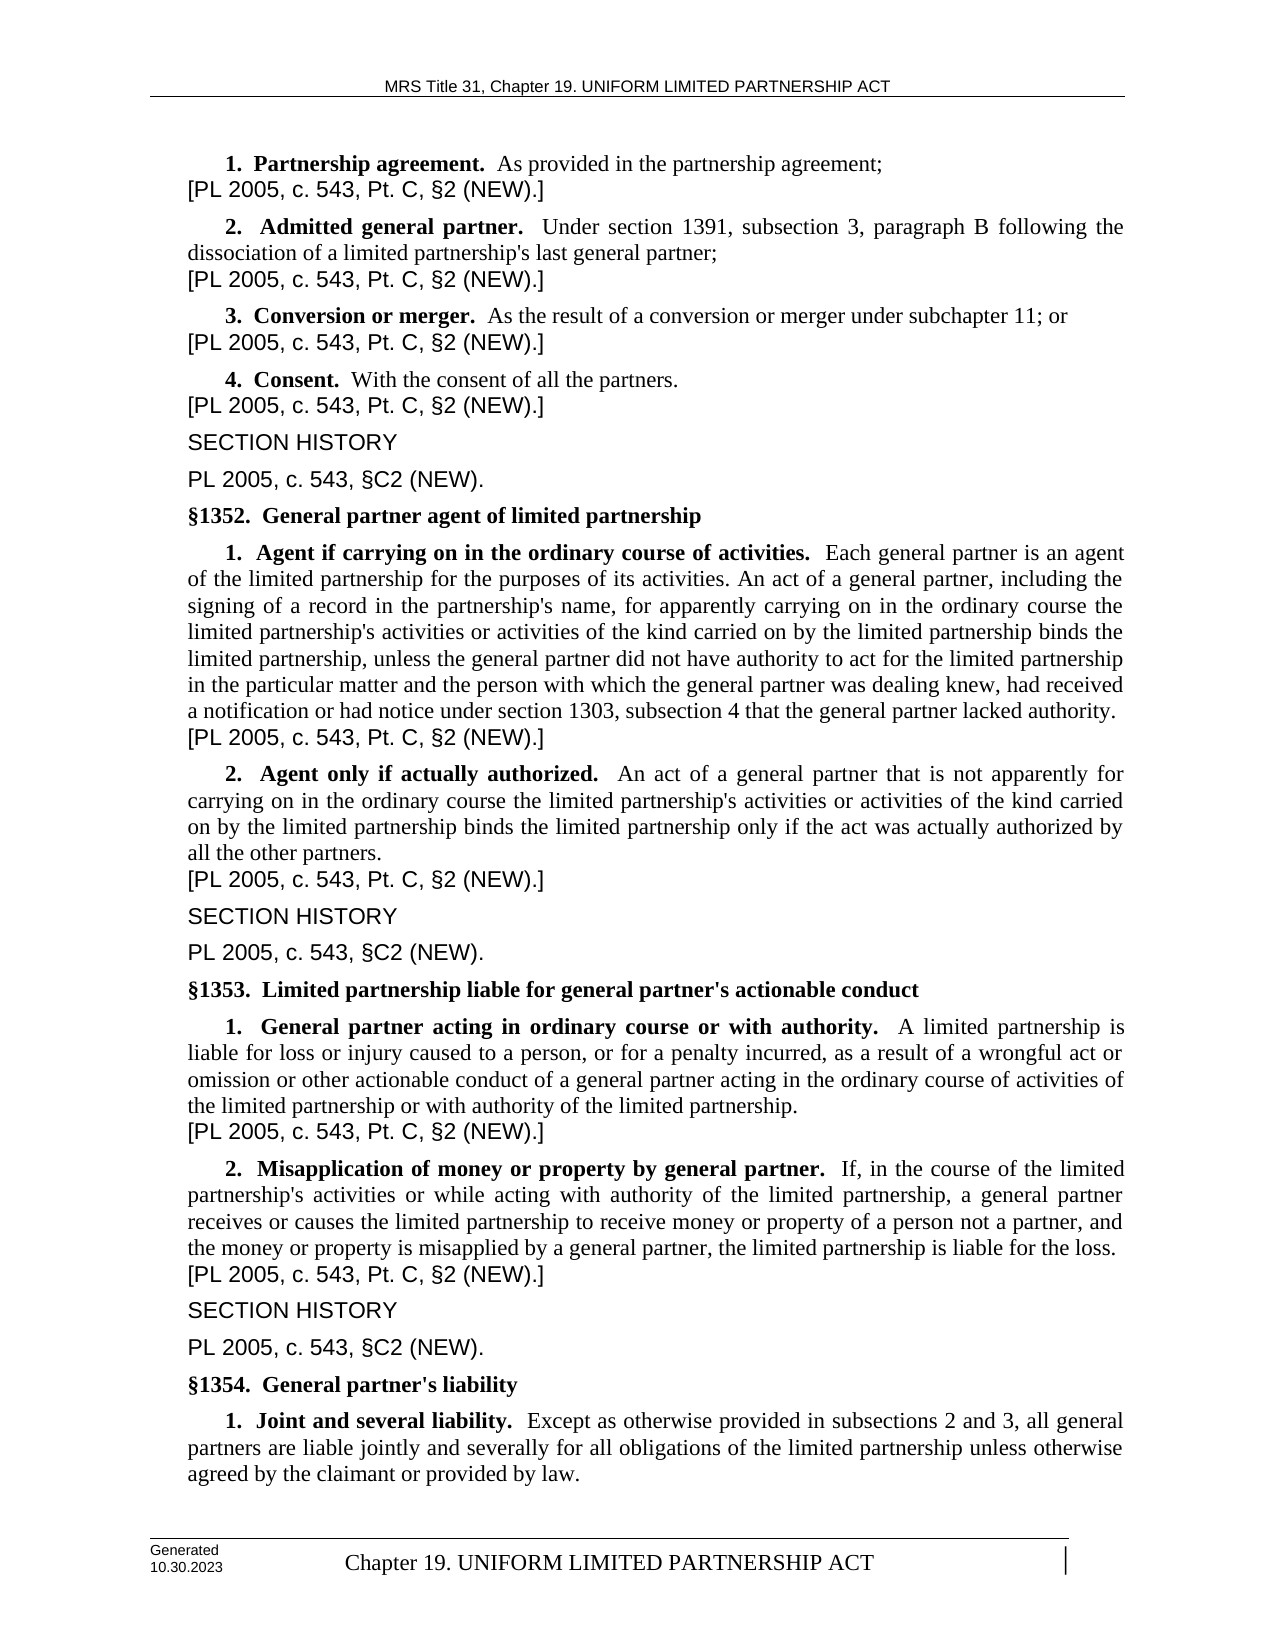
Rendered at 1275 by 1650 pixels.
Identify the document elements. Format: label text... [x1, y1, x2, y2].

text SECTION HISTORY [187, 429, 1125, 455]
text 1. Partnership agreement. As provided in the partnership agreement; [187, 150, 1125, 176]
text 2. Misapplication of money or property by general partner. If, in the course of the limited partnership's activities or while acting with authority of the limited partnership, a general partner receives or causes the limited partnership to receive money or property of a person not a partner, and the money or property is misapplied by a general partner, the limited partnership is liable for the loss. [187, 1155, 1125, 1261]
text SECTION HISTORY [187, 903, 1125, 929]
text §1354. General partner's liability [187, 1371, 1125, 1397]
text SECTION HISTORY [187, 1297, 1125, 1324]
text 2. Agent only if actually authorized. An act of a general partner that is not apparently for carrying on in the ordinary course the limited partnership's activities or activities of the kind carried on by the limited partnership binds the limited partnership only if the act was actually authorized by all the other partners. [187, 760, 1125, 866]
text 1. Joint and several liability. Except as otherwise provided in subsections 2 and 3, all general partners are liable jointly and severally for all obligations of the limited partnership unless otherwise agreed by the claimant or provided by law. [187, 1408, 1125, 1487]
text §1353. Limited partnership liable for general partner's actionable conduct [187, 976, 1125, 1002]
text 2. Admitted general partner. Under section 1391, subsection 3, paragraph B following the dissociation of a limited partnership's last general partner; [187, 213, 1125, 266]
text §1352. General partner agent of limited partnership [187, 502, 1125, 529]
text [PL 2005, c. 543, Pt. C, §2 (NEW).] [187, 1118, 1125, 1145]
text [PL 2005, c. 543, Pt. C, §2 (NEW).] [187, 329, 1125, 355]
text [PL 2005, c. 543, Pt. C, §2 (NEW).] [187, 1261, 1125, 1287]
text PL 2005, c. 543, §C2 (NEW). [187, 939, 1125, 966]
text [PL 2005, c. 543, Pt. C, §2 (NEW).] [187, 392, 1125, 418]
text PL 2005, c. 543, §C2 (NEW). [187, 466, 1125, 492]
text 1. Agent if carrying on in the ordinary course of activities. Each general partner is an agent of the limited partnership for the purposes of its activities. An act of a general partner, including the signing of a record in the partnership's name, for apparently carrying on in the ordinary course the limited partnership's activities or activities of the kind carried on by the limited partnership binds the limited partnership, unless the general partner did not have authority to act for the limited partnership in the particular matter and the person with which the general partner was dealing knew, had received a notification or had notice under section 1303, subsection 4 that the general partner lacked authority. [187, 539, 1125, 724]
text [PL 2005, c. 543, Pt. C, §2 (NEW).] [187, 176, 1125, 203]
text PL 2005, c. 543, §C2 (NEW). [187, 1334, 1125, 1360]
text 4. Consent. With the consent of all the partners. [187, 366, 1125, 392]
text [PL 2005, c. 543, Pt. C, §2 (NEW).] [187, 266, 1125, 292]
text [PL 2005, c. 543, Pt. C, §2 (NEW).] [187, 866, 1125, 892]
text 1. General partner acting in ordinary course or with authority. A limited partnership is liable for loss or injury caused to a person, or for a penalty incurred, as a result of a wrongful act or omission or other actionable conduct of a general partner acting in the ordinary course of activities of the limited partnership or with authority of the limited partnership. [187, 1013, 1125, 1118]
text [PL 2005, c. 543, Pt. C, §2 (NEW).] [187, 724, 1125, 750]
text 3. Conversion or merger. As the result of a conversion or merger under subchapter 11; or [187, 303, 1125, 329]
